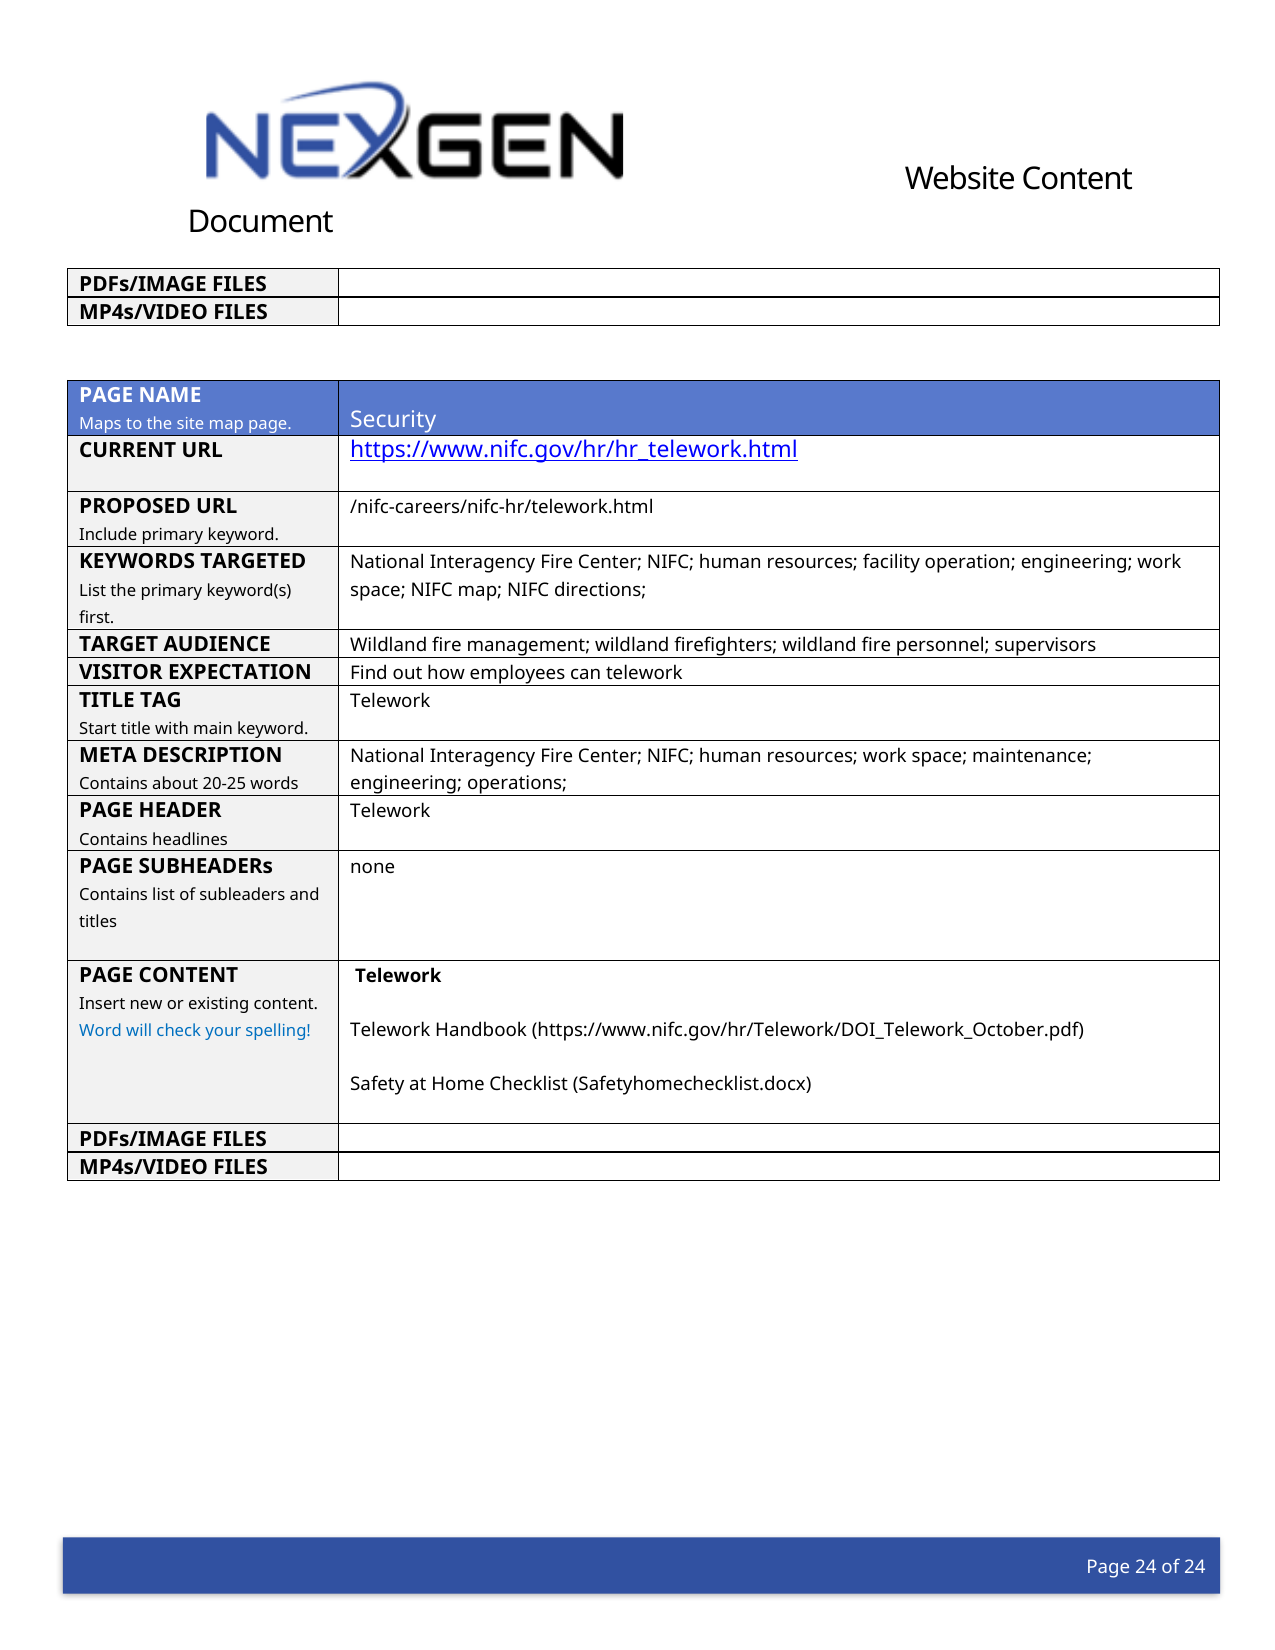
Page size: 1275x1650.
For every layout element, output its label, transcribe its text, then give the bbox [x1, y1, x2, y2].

table_cell Find out how employees can telework [339, 658, 1219, 685]
table_cell PDFs/IMAGE FILES [68, 269, 338, 296]
table_cell /nifc-careers/nifc-hr/telework.html [339, 492, 1219, 546]
table_cell Telework [339, 796, 1219, 850]
table_cell PDFs/IMAGE FILES [68, 1124, 338, 1151]
table_cell CURRENT URL [68, 436, 338, 491]
table_header Security [339, 381, 1219, 435]
table_cell National Interagency Fire Center; NIFC; human resources; facility operation; engineering; work space; NIFC map; NIFC directions; [339, 547, 1219, 628]
table_cell PROPOSED URL Include primary keyword. [68, 492, 338, 546]
table_cell PAGE CONTENT Insert new or existing content. Word will check your spelling! [68, 961, 338, 1123]
table_cell National Interagency Fire Center; NIFC; human resources; work space; maintenance; engineering; operations; [339, 741, 1219, 795]
table_cell [339, 1153, 1219, 1179]
table_cell KEYWORDS TARGETED List the primary keyword(s) first. [68, 547, 338, 628]
table_cell MP4s/VIDEO FILES [68, 298, 338, 324]
table_cell TARGET AUDIENCE [68, 630, 338, 657]
table_cell https://www.nifc.gov/hr/hr_telework.html [339, 436, 1219, 491]
table_cell Telework Telework Handbook (https://www.nifc.gov/hr/Telework/DOI_Telework_October.pdf) Safety at Home Checklist (Safetyhomechecklist.docx) [339, 961, 1219, 1123]
table_cell TITLE TAG Start title with main keyword. [68, 686, 338, 740]
table_cell META DESCRIPTION Contains about 20-25 words [68, 741, 338, 795]
table_cell [339, 1124, 1219, 1151]
table_cell VISITOR EXPECTATION [68, 658, 338, 685]
table_cell [339, 298, 1219, 324]
table_cell PAGE SUBHEADERs Contains list of subleaders and titles [68, 851, 338, 960]
table_cell none [339, 851, 1219, 960]
table_cell [339, 269, 1219, 296]
table_cell MP4s/VIDEO FILES [68, 1153, 338, 1179]
table_cell Telework [339, 686, 1219, 740]
table_header PAGE NAME Maps to the site map page. [68, 381, 338, 435]
table_cell Wildland fire management; wildland firefighters; wildland fire personnel; supervisors [339, 630, 1219, 657]
table_cell PAGE HEADER Contains headlines [68, 796, 338, 850]
